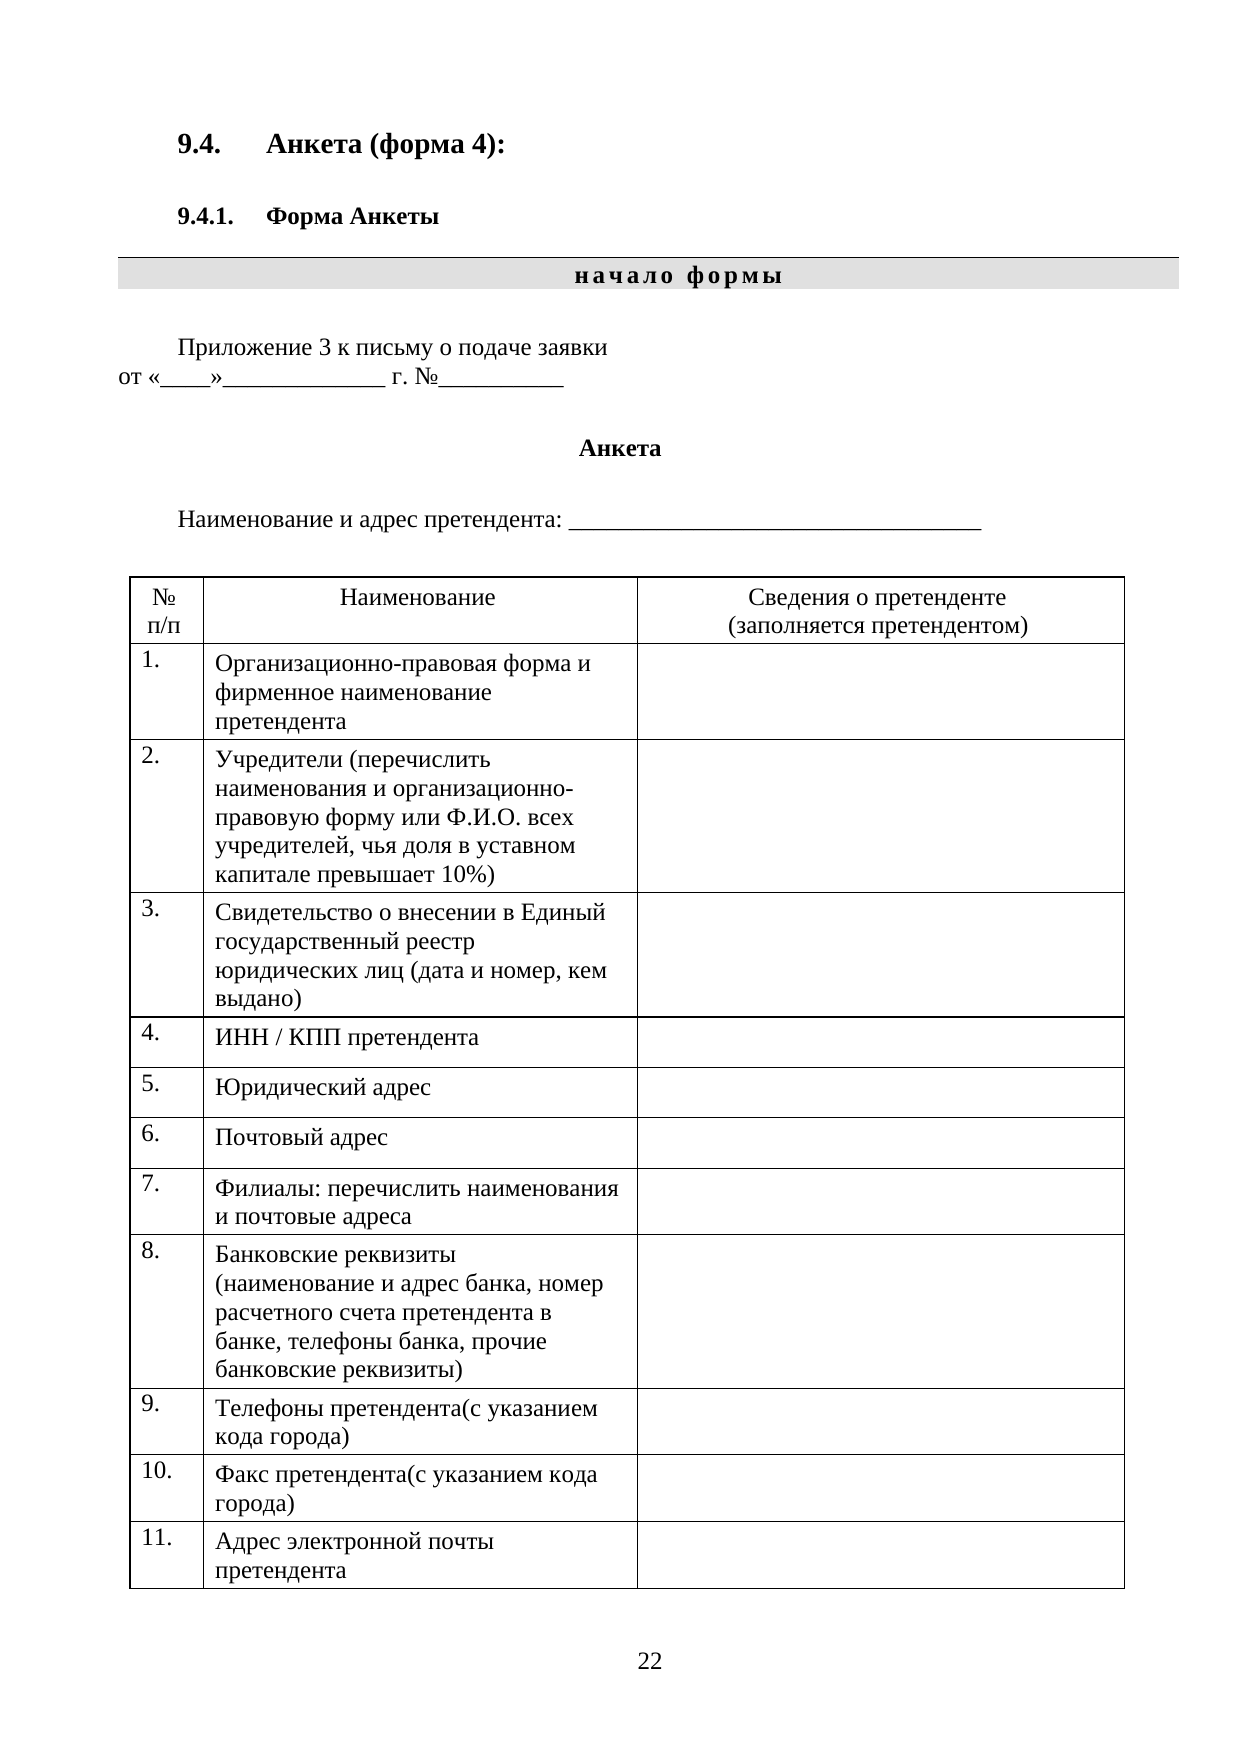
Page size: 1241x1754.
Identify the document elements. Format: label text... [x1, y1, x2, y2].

table_cell Юридический адрес [204, 1068, 637, 1117]
table_header Сведения о претенденте (заполняется претендентом) [638, 578, 1124, 643]
table_cell [638, 644, 1124, 739]
table_cell Учредители (перечислить наименования и организационно-правовую форму или Ф.И.О. всех учредителей, чья доля в уставном капитале превышает 10%) [204, 740, 637, 892]
table_cell [638, 1068, 1124, 1117]
table_cell [131, 740, 203, 892]
table_cell [131, 1118, 203, 1167]
table_cell [131, 1389, 203, 1454]
table_cell Адрес электронной почты претендента [204, 1522, 637, 1588]
table_cell [131, 893, 203, 1016]
table_cell [638, 1389, 1124, 1454]
table_cell [638, 740, 1124, 892]
text Анкета [118, 433, 1181, 461]
table_cell Организационно-правовая форма и фирменное наименование претендента [204, 644, 637, 739]
table_cell [638, 1018, 1124, 1067]
table_cell [131, 1018, 203, 1067]
table_header Наименование [204, 578, 637, 643]
table_cell ИНН / КПП претендента [204, 1018, 637, 1067]
table_cell [638, 1118, 1124, 1167]
text начало формы [118, 258, 1179, 289]
list Форма Анкеты [118, 201, 1181, 230]
table_cell [131, 1522, 203, 1588]
table_header № п/п [131, 578, 203, 643]
table_cell [131, 644, 203, 739]
table_cell Факс претендента(с указанием кода города) [204, 1455, 637, 1521]
table_cell [638, 1522, 1124, 1588]
text Наименование и адрес претендента: _________________________________ [118, 504, 1181, 533]
table_cell [131, 1068, 203, 1117]
table_cell [638, 1455, 1124, 1521]
table_cell [638, 893, 1124, 1016]
list Анкета (форма 4): [118, 126, 1181, 160]
table_cell Почтовый адрес [204, 1118, 637, 1167]
table_cell Свидетельство о внесении в Единый государственный реестр юридических лиц (дата и номер, кем выдано) [204, 893, 637, 1016]
table_cell [131, 1235, 203, 1387]
table_cell [638, 1169, 1124, 1234]
table_cell [131, 1455, 203, 1521]
text Приложение 3 к письму о подаче заявки от «____»_____________ г. №__________ [118, 332, 1181, 389]
table_cell [638, 1235, 1124, 1387]
table_cell [131, 1169, 203, 1234]
table_cell Банковские реквизиты (наименование и адрес банка, номер расчетного счета претендента в банке, телефоны банка, прочие банковские реквизиты) [204, 1235, 637, 1387]
table_cell Телефоны претендента(с указанием кода города) [204, 1389, 637, 1454]
table_cell Филиалы: перечислить наименования и почтовые адреса [204, 1169, 637, 1234]
